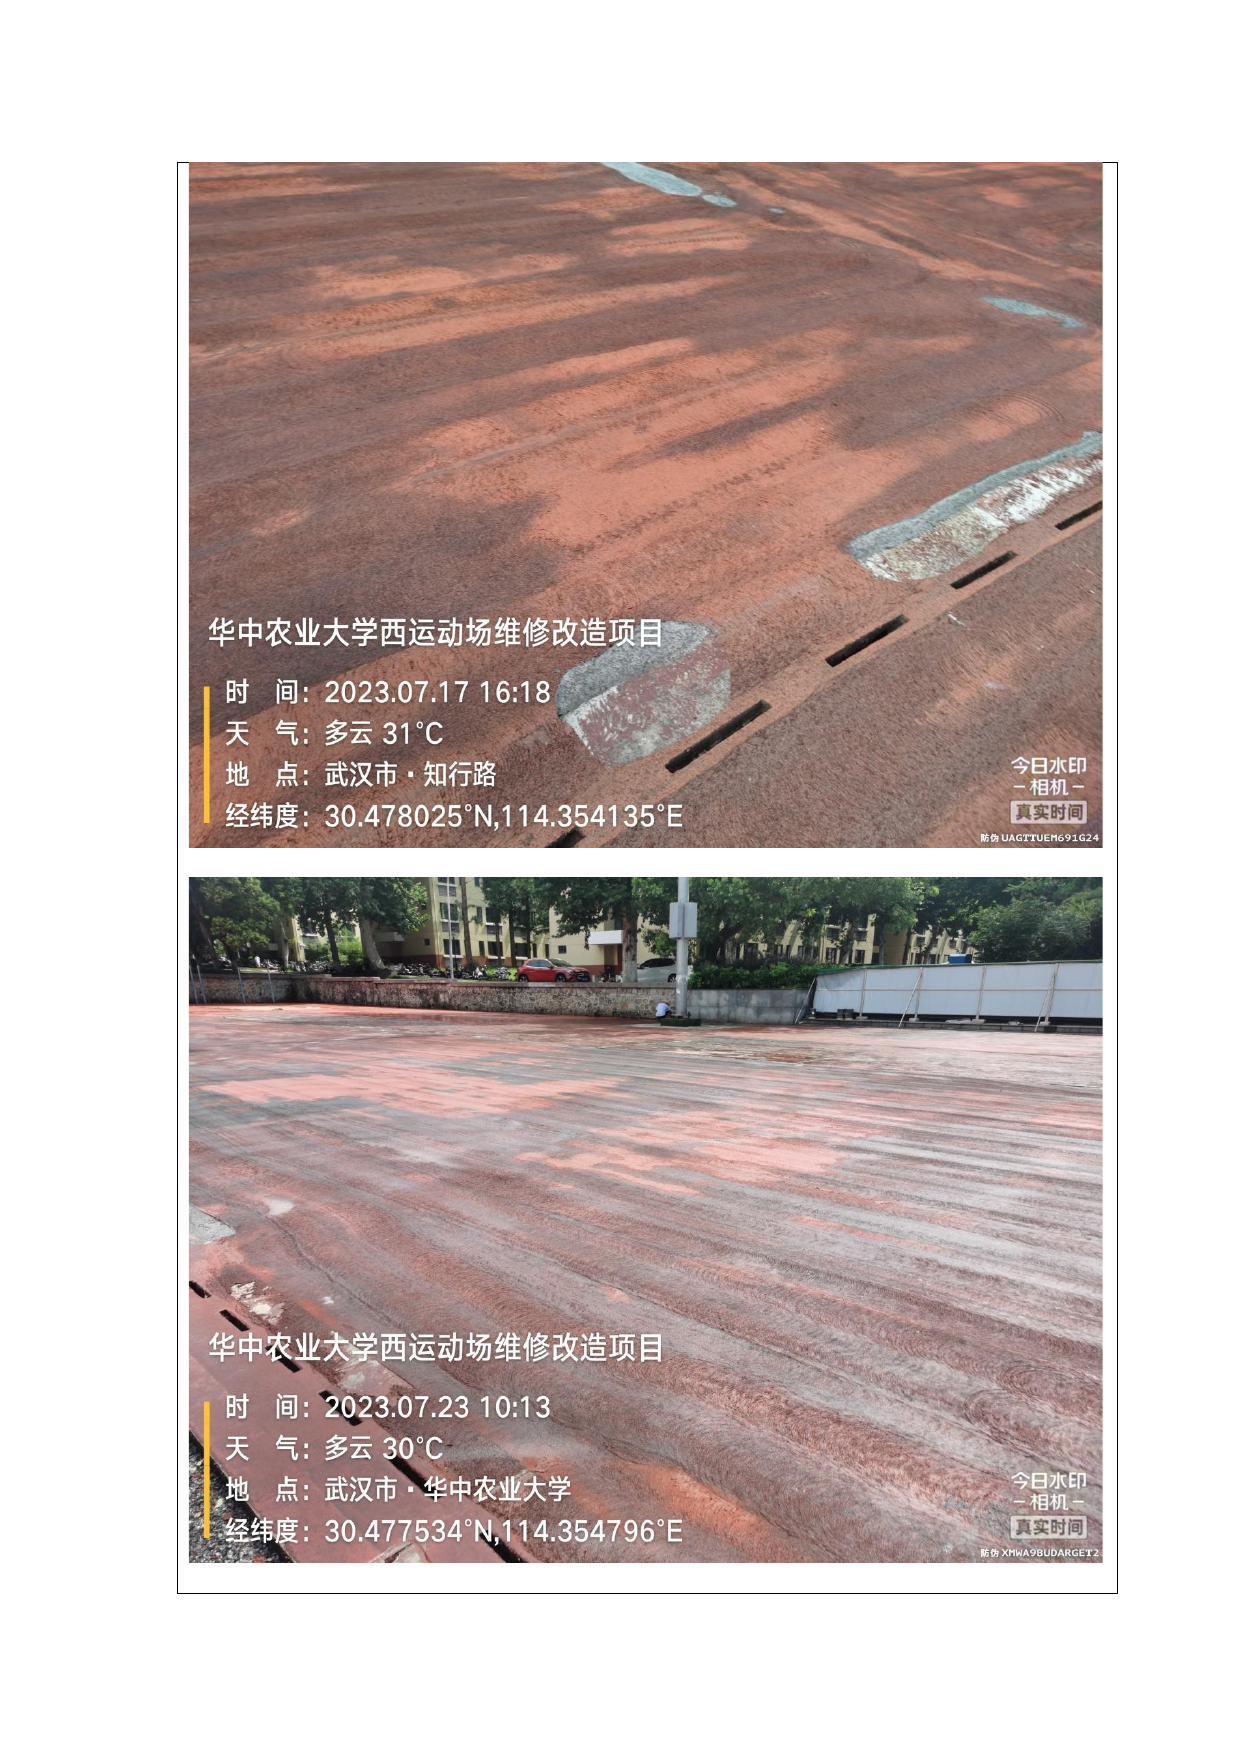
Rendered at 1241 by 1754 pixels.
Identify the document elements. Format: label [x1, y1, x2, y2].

picture [188, 877, 1103, 1563]
picture [188, 162, 1103, 848]
table_cell [178, 163, 1117, 1593]
